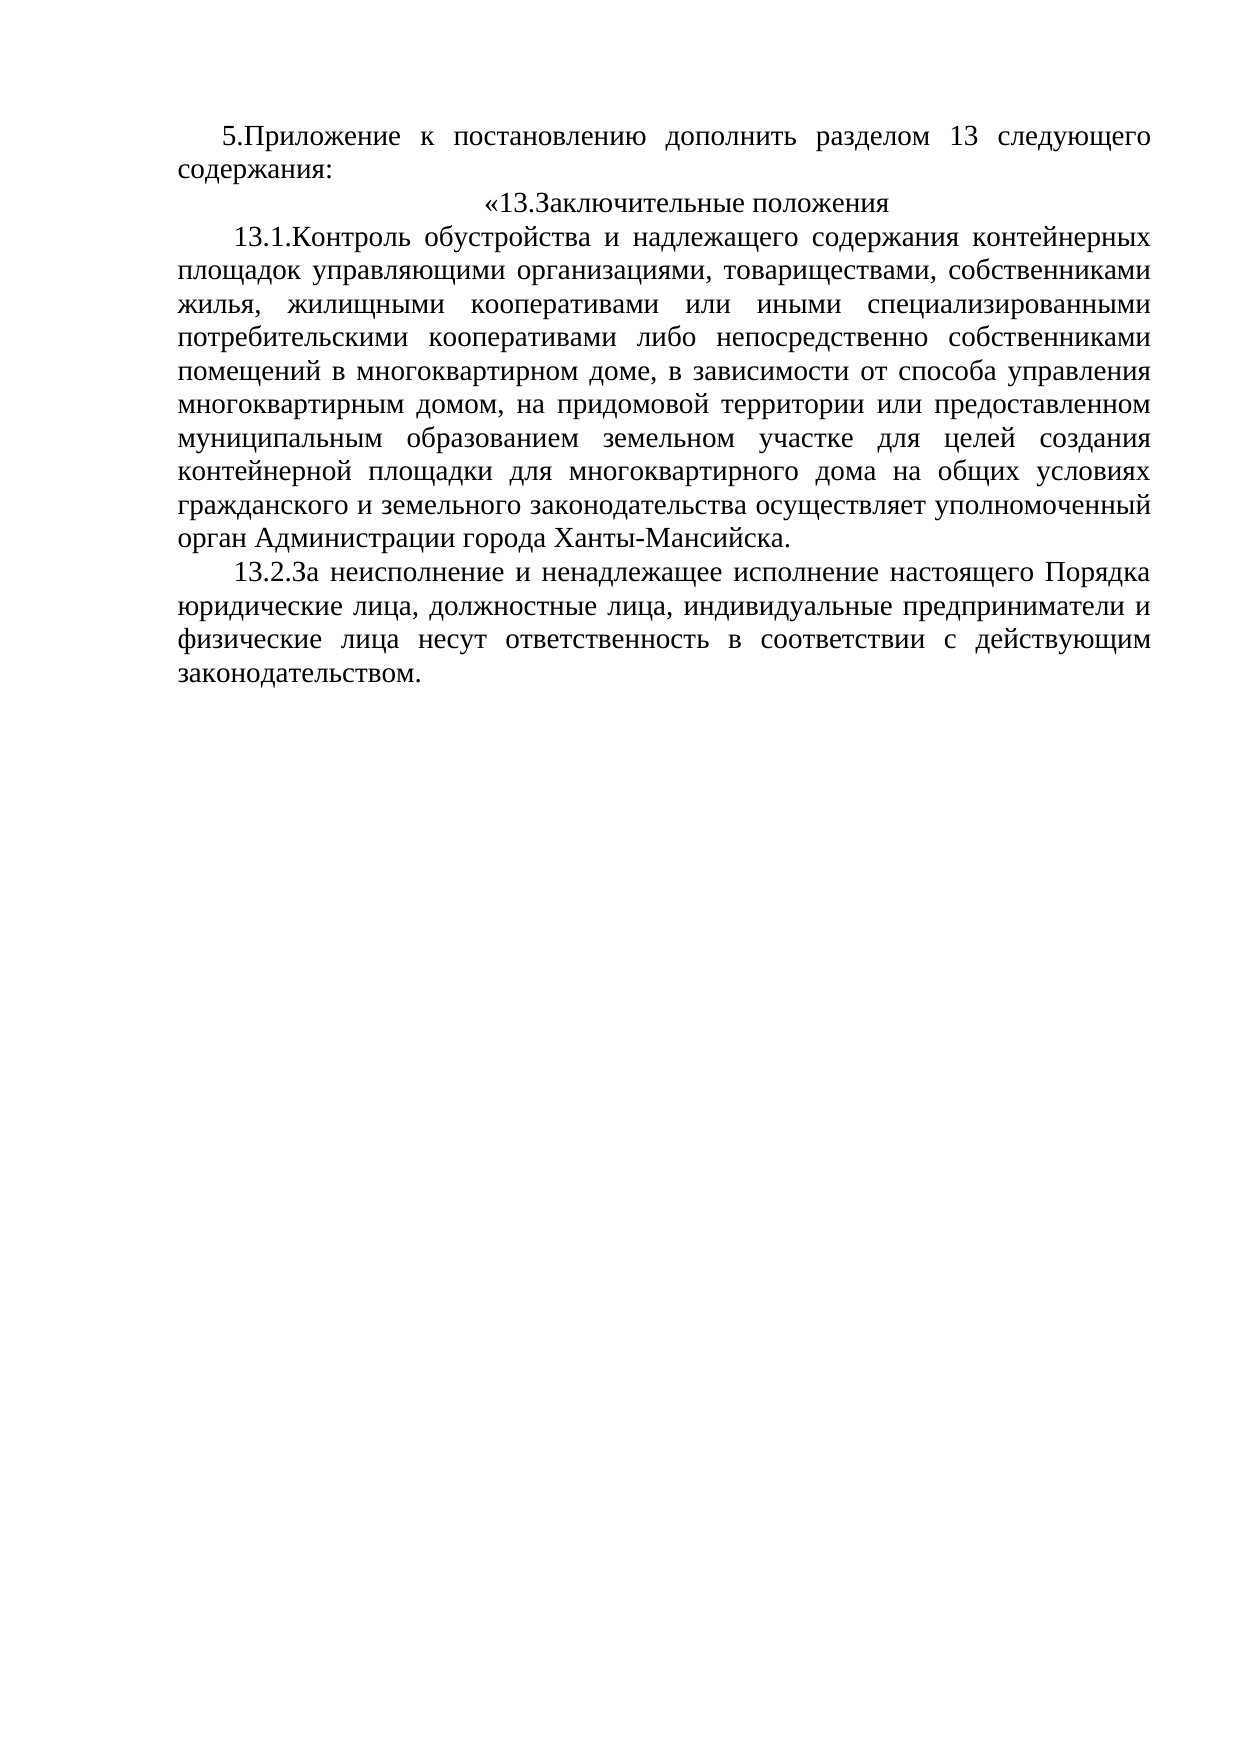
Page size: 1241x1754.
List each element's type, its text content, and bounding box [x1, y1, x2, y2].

text «13.Заключительные положения [177, 185, 1152, 219]
text 5.Приложение к постановлению дополнить разделом 13 следующего содержания: [177, 118, 1152, 185]
text 13.1.Контроль обустройства и надлежащего содержания контейнерных площадок управляющими организациями, товариществами, собственниками жилья, жилищными кооперативами или иными специализированными потребительскими кооперативами либо непосредственно собственниками помещений в многоквартирном доме, в зависимости от способа управления многоквартирным домом, на придомовой территории или предоставленном муниципальным образованием земельном участке для целей создания контейнерной площадки для многоквартирного дома на общих условиях гражданского и земельного законодательства осуществляет уполномоченный орган Администрации города Ханты-Мансийска. [177, 219, 1152, 554]
text 13.2.За неисполнение и ненадлежащее исполнение настоящего Порядка юридические лица, должностные лица, индивидуальные предприниматели и физические лица несут ответственность в соответствии с действующим законодательством. [177, 554, 1152, 688]
